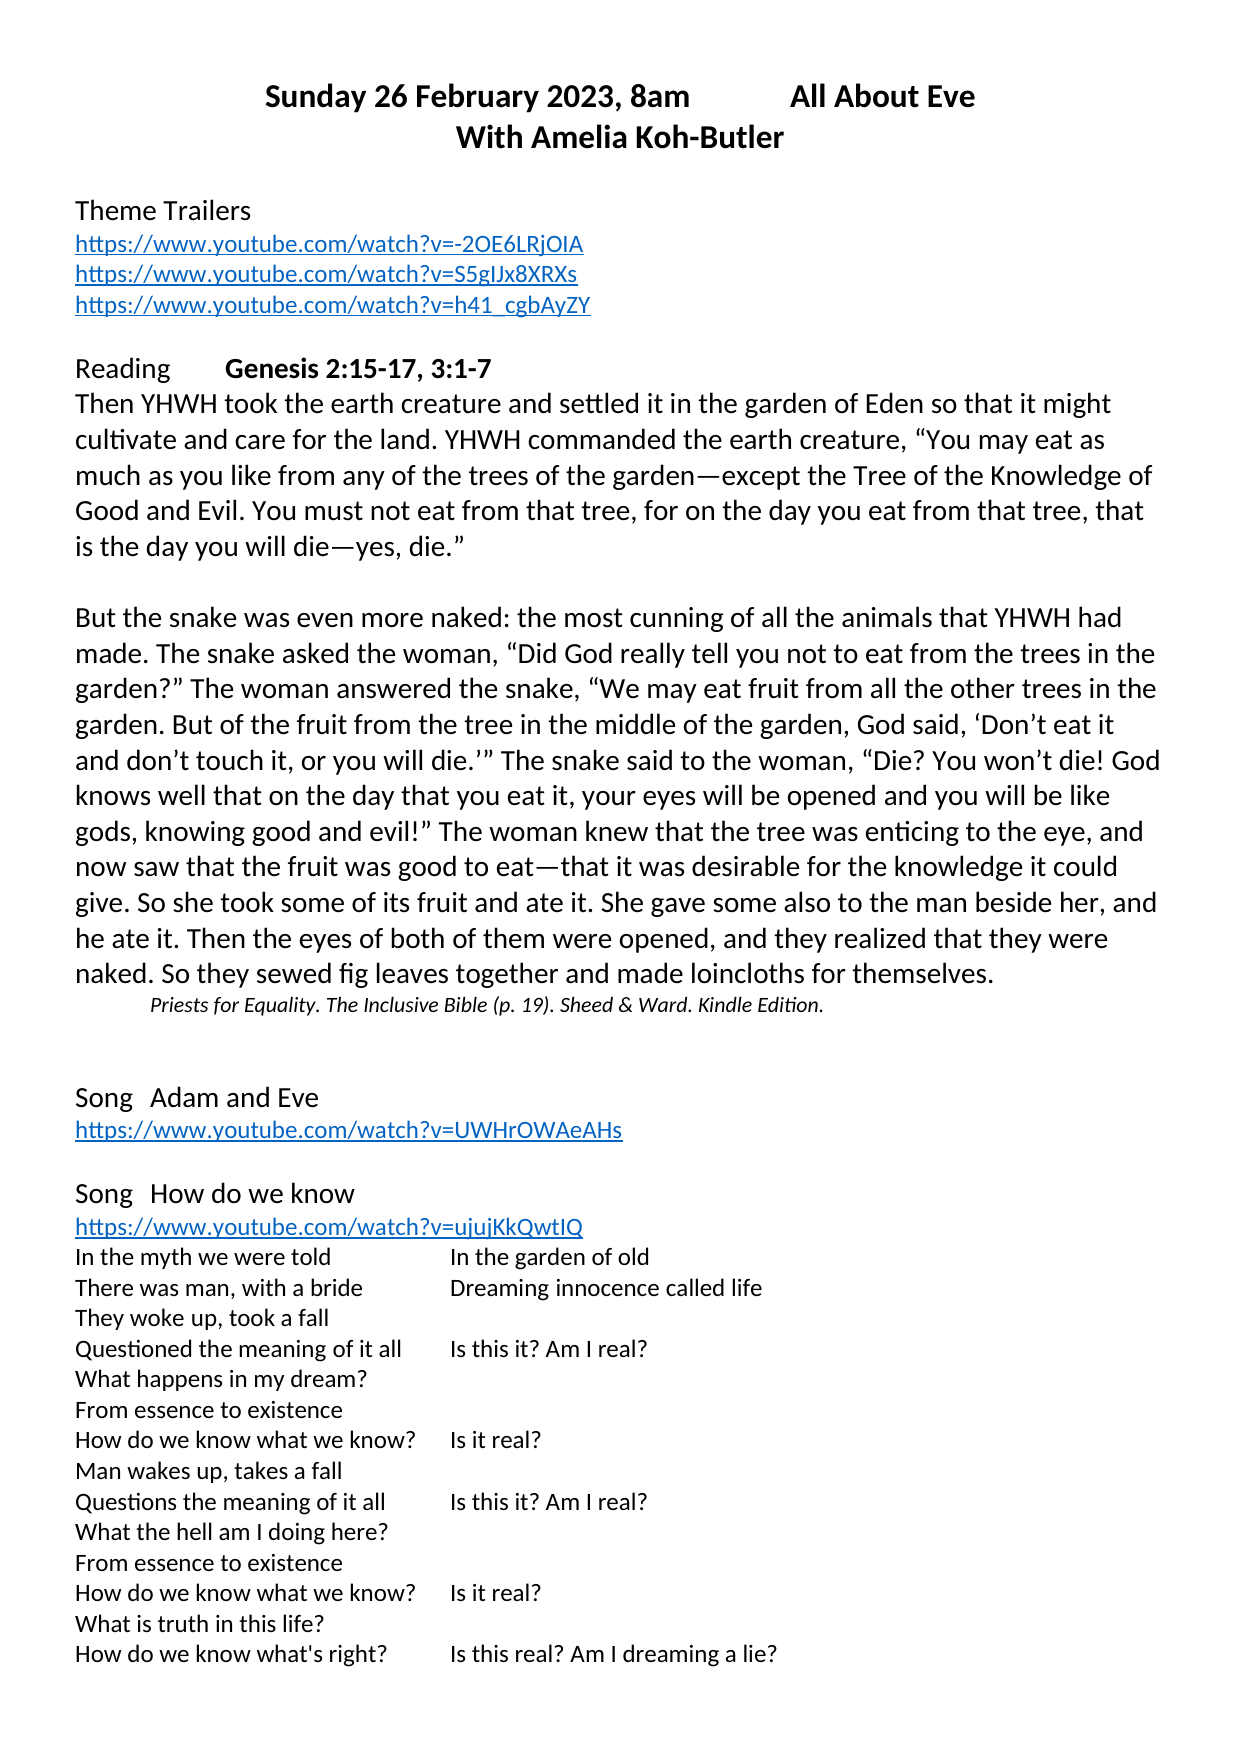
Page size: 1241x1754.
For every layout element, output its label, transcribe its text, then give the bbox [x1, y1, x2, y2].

text https://www.youtube.com/watch?v=-2OE6LRjOIA [75, 228, 1165, 258]
text Song How do we know [75, 1175, 1165, 1211]
text With Amelia Koh-Butler [75, 116, 1165, 156]
text https://www.youtube.com/watch?v=S5gIJx8XRXs [75, 258, 1165, 289]
text Theme Trailers [75, 192, 1165, 228]
text Reading Genesis 2:15-17, 3:1-7 [75, 350, 1165, 385]
text Song Adam and Eve [75, 1079, 1165, 1114]
text Sunday 26 February 2023, 8am All About Eve [75, 75, 1165, 116]
text How do we know what we know? Is it real? [75, 1425, 1165, 1455]
text What is truth in this life? How do we know what's right? Is this real? Am I dreaming a lie? [75, 1608, 1165, 1669]
text Priests for Equality. The Inclusive Bible (p. 19). Sheed & Ward. Kindle Edition. [75, 991, 1165, 1018]
text From essence to existence [75, 1394, 1165, 1425]
text Then YHWH took the earth creature and settled it in the garden of Eden so that it might cultivate and care for the land. YHWH commanded the earth creature, “You may eat as much as you like from any of the trees of the garden—except the Tree of the Knowledge of Good and Evil. You must not eat from that tree, for on the day you eat from that tree, that is the day you will die—yes, die.” [75, 385, 1165, 563]
text But the snake was even more naked: the most cunning of all the animals that YHWH had made. The snake asked the woman, “Did God really tell you not to eat from the trees in the garden?” The woman answered the snake, “We may eat fruit from all the other trees in the garden. But of the fruit from the tree in the middle of the garden, God said, ‘Don’t eat it and don’t touch it, or you will die.’” The snake said to the woman, “Die? You won’t die! God knows well that on the day that you eat it, your eyes will be opened and you will be like gods, knowing good and evil!” The woman knew that the tree was enticing to the eye, and now saw that the fruit was good to eat—that it was desirable for the knowledge it could give. So she took some of its fruit and ate it. She gave some also to the man beside her, and he ate it. Then the eyes of both of them were opened, and they realized that they were naked. So they sewed fig leaves together and made loincloths for themselves. [75, 599, 1165, 991]
text In the myth we were told In the garden of old There was man, with a bride Dreaming innocence called life They woke up, took a fall Questioned the meaning of it all Is this it? Am I real? What happens in my dream? [75, 1242, 1165, 1394]
text https://www.youtube.com/watch?v=UWHrOWAeAHs [75, 1114, 1165, 1145]
text https://www.youtube.com/watch?v=ujujKkQwtIQ [75, 1211, 1165, 1242]
text Man wakes up, takes a fall Questions the meaning of it all Is this it? Am I real? What the hell am I doing here? From essence to existence How do we know what we know? Is it real? [75, 1455, 1165, 1608]
text https://www.youtube.com/watch?v=h41_cgbAyZY [75, 289, 1165, 319]
